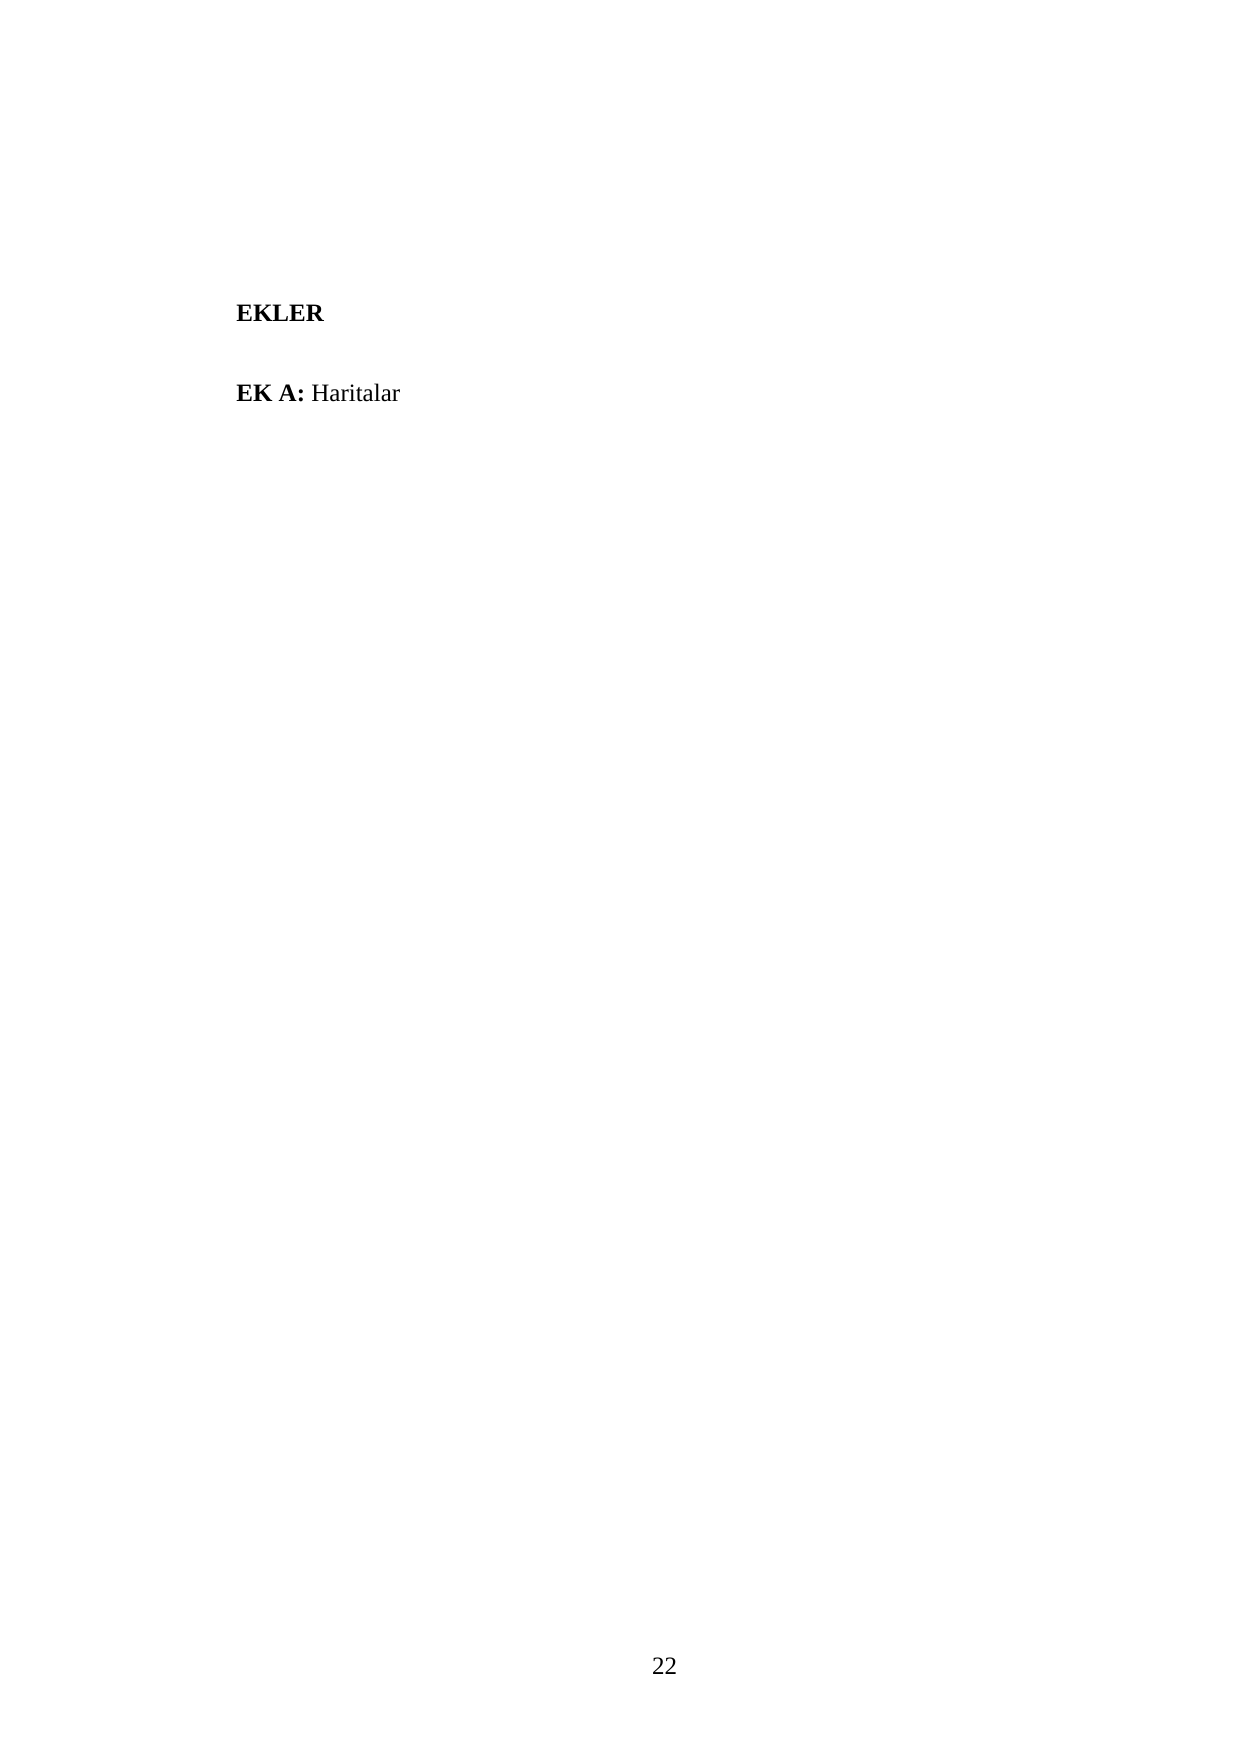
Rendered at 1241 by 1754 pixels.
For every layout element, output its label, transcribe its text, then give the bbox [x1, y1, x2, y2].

list EKLER [236, 298, 1092, 326]
text EK A: Haritalar [236, 378, 1092, 407]
